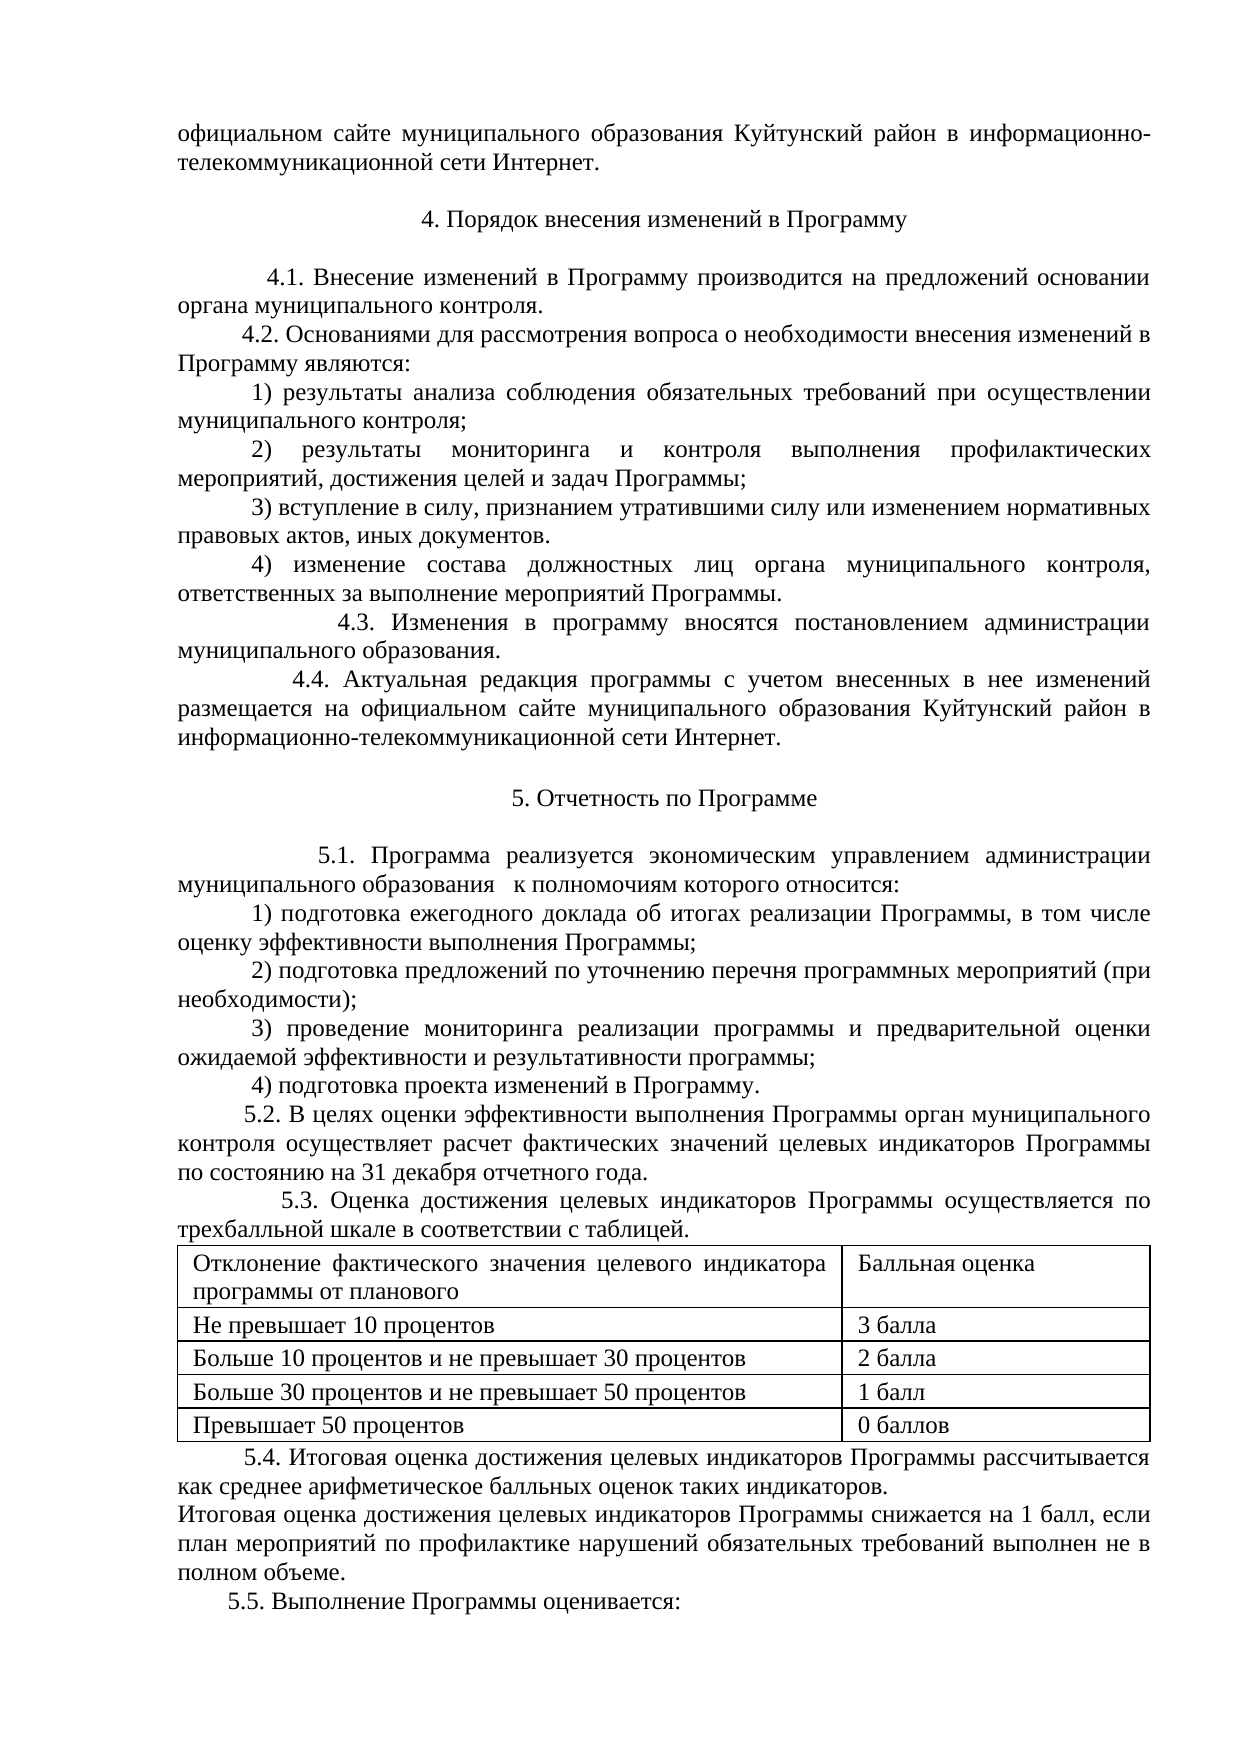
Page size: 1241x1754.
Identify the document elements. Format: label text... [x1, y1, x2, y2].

table_cell Балльная оценка [843, 1246, 1149, 1307]
text 5.2. В целях оценки эффективности выполнения Программы орган муниципального контроля осуществляет расчет фактических значений целевых индикаторов Программы по состоянию на 31 декабря отчетного года. [177, 1099, 1152, 1186]
table_cell Отклонение фактического значения целевого индикатора программы от планового [178, 1246, 841, 1307]
table_cell 1 балл [843, 1375, 1149, 1407]
text 1) подготовка ежегодного доклада об итогах реализации Программы, в том числе оценку эффективности выполнения Программы; [177, 898, 1152, 956]
text 5.5. Выполнение Программы оценивается: [177, 1586, 1152, 1614]
text 4) подготовка проекта изменений в Программу. [177, 1071, 1152, 1099]
table_cell Не превышает 10 процентов [178, 1308, 841, 1340]
table_cell Больше 30 процентов и не превышает 50 процентов [178, 1375, 841, 1407]
text 4.4. Актуальная редакция программы с учетом внесенных в нее изменений размещается на официальном сайте муниципального образования Куйтунский район в информационно-телекоммуникационной сети Интернет. [177, 664, 1152, 751]
table_cell 2 балла [843, 1342, 1149, 1374]
text 5.4. Итоговая оценка достижения целевых индикаторов Программы рассчитывается как среднее арифметическое балльных оценок таких индикаторов. [177, 1442, 1152, 1499]
text 4.3. Изменения в программу вносятся постановлением администрации муниципального образования. [177, 607, 1152, 664]
text 4.1. Внесение изменений в Программу производится на предложений основании органа муниципального контроля. [177, 233, 1152, 319]
table_cell Превышает 50 процентов [178, 1409, 841, 1441]
text 2) результаты мониторинга и контроля выполнения профилактических мероприятий, достижения целей и задач Программы; [177, 434, 1152, 492]
text Итоговая оценка достижения целевых индикаторов Программы снижается на 1 балл, если план мероприятий по профилактике нарушений обязательных требований выполнен не в полном объеме. [177, 1499, 1152, 1586]
table_cell 0 баллов [843, 1409, 1149, 1441]
text 4. Порядок внесения изменений в Программу [177, 204, 1152, 233]
table_cell 3 балла [843, 1308, 1149, 1340]
text 4) изменение состава должностных лиц органа муниципального контроля, ответственных за выполнение мероприятий Программы. [177, 549, 1152, 607]
text 2) подготовка предложений по уточнению перечня программных мероприятий (при необходимости); [177, 956, 1152, 1013]
text 5.1. Программа реализуется экономическим управлением администрации муниципального образования к полномочиям которого относится: [177, 812, 1152, 898]
text 3) проведение мониторинга реализации программы и предварительной оценки ожидаемой эффективности и результативности программы; [177, 1013, 1152, 1071]
text 4.2. Основаниями для рассмотрения вопроса о необходимости внесения изменений в Программу являются: [177, 319, 1152, 377]
text 1) результаты анализа соблюдения обязательных требований при осуществлении муниципального контроля; [177, 377, 1152, 434]
text 3) вступление в силу, признанием утратившими силу или изменением нормативных правовых актов, иных документов. [177, 492, 1152, 549]
text 5. Отчетность по Программе [177, 783, 1152, 812]
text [177, 118, 1152, 176]
text 5.3. Оценка достижения целевых индикаторов Программы осуществляется по трехбалльной шкале в соответствии с таблицей. [177, 1186, 1152, 1243]
table_cell Больше 10 процентов и не превышает 30 процентов [178, 1342, 841, 1374]
